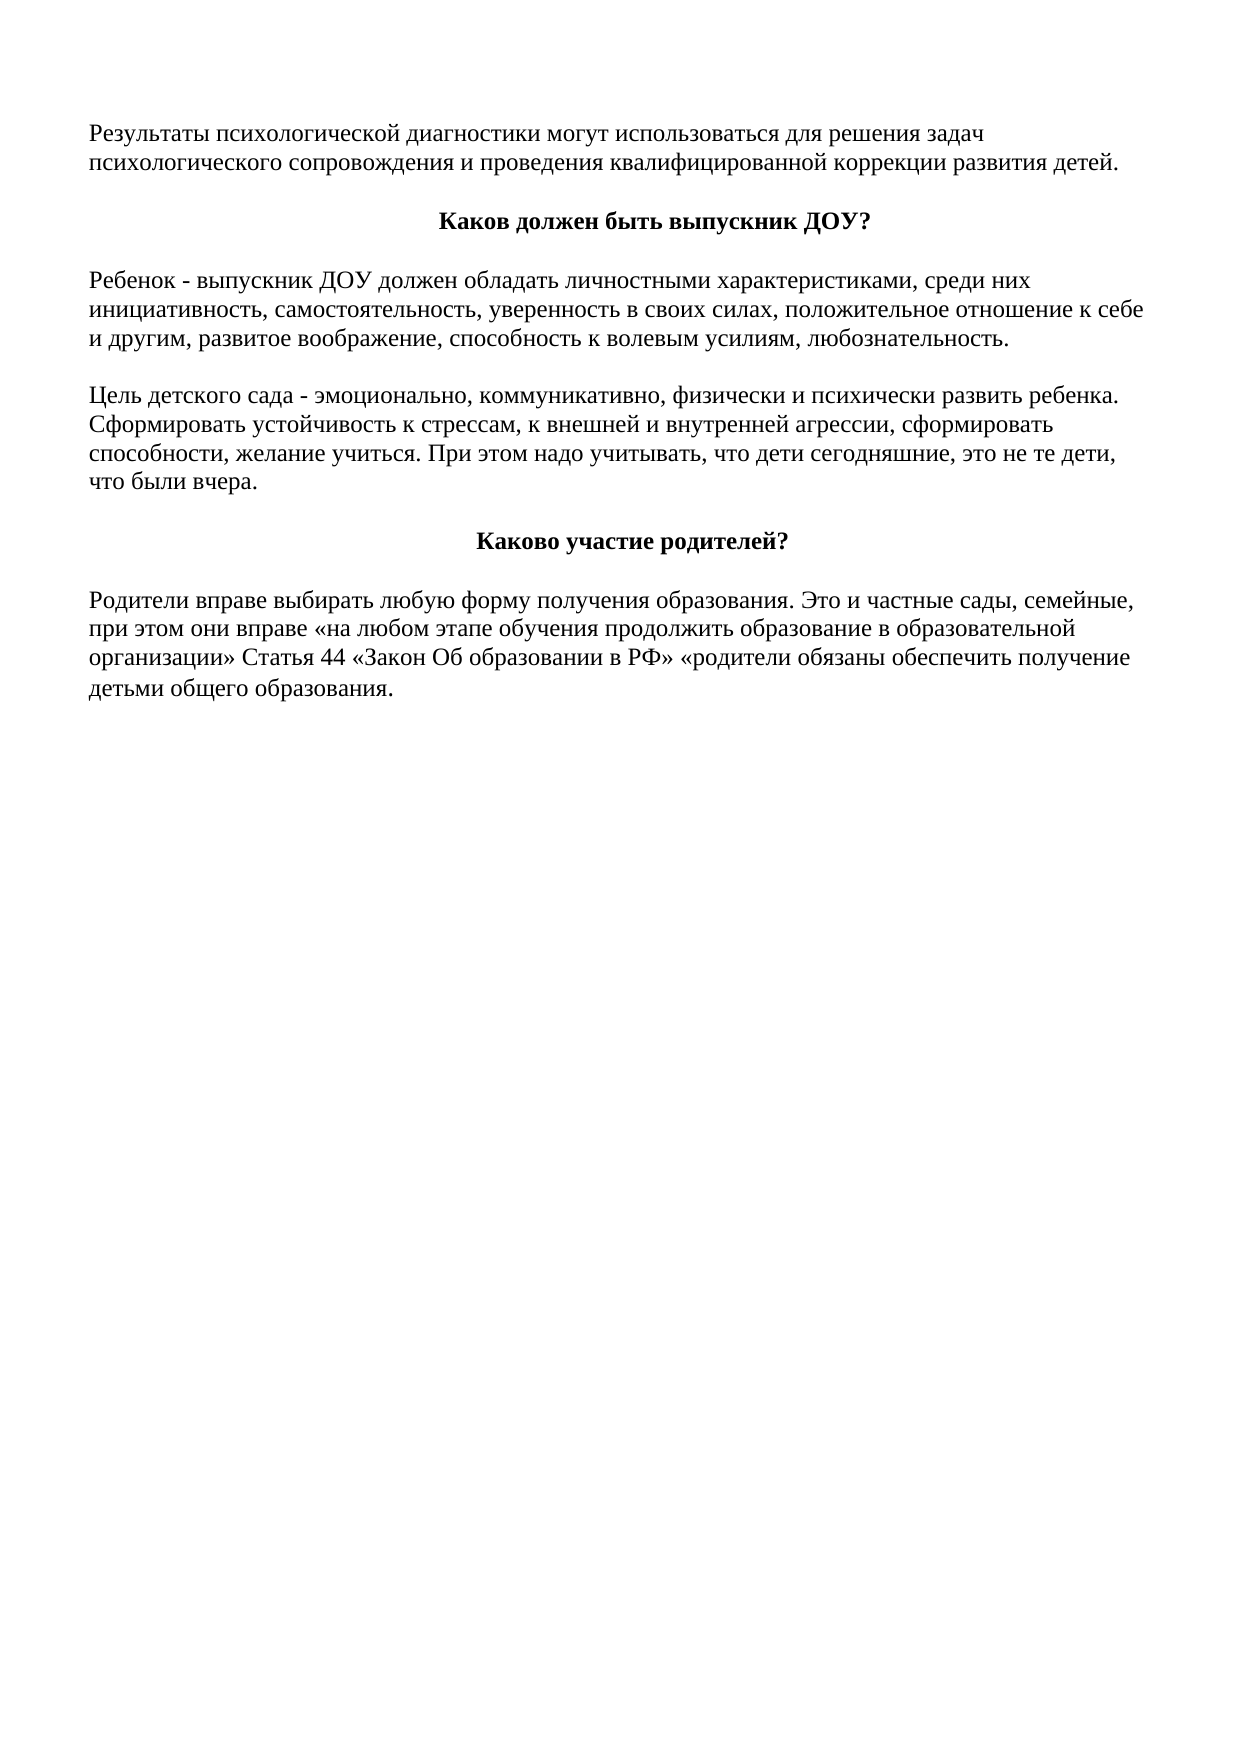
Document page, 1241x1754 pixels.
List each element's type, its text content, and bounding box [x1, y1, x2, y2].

text Ребенок - выпускник ДОУ должен обладать личностными характеристиками, среди них инициативность, самостоятельность, уверенность в своих силах, положительное отношение к себе и другим, развитое воображение, способность к волевым усилиям, любознательность. [89, 265, 1152, 352]
text Результаты психологической диагностики могут использоваться для решения задач психологического сопровождения и проведения квалифицированной коррекции развития детей. [89, 118, 1152, 176]
text Каков должен быть выпускник ДОУ? [89, 204, 1152, 237]
text Каково участие родителей? [89, 524, 1152, 556]
text Родители вправе выбирать любую форму получения образования. Это и частные сады, семейные, при этом они вправе «на любом этапе обучения продолжить образование в образовательной организации» Статья 44 «Закон Об образовании в РФ» «родители обязаны обеспечить получение детьми общего образования. [89, 585, 1152, 704]
text Цель детского сада - эмоционально, коммуникативно, физически и психически развить ребенка. Сформировать устойчивость к стрессам, к внешней и внутренней агрессии, сформировать способности, желание учиться. При этом надо учитывать, что дети сегодняшние, это не те дети, что были вчера. [89, 380, 1152, 495]
